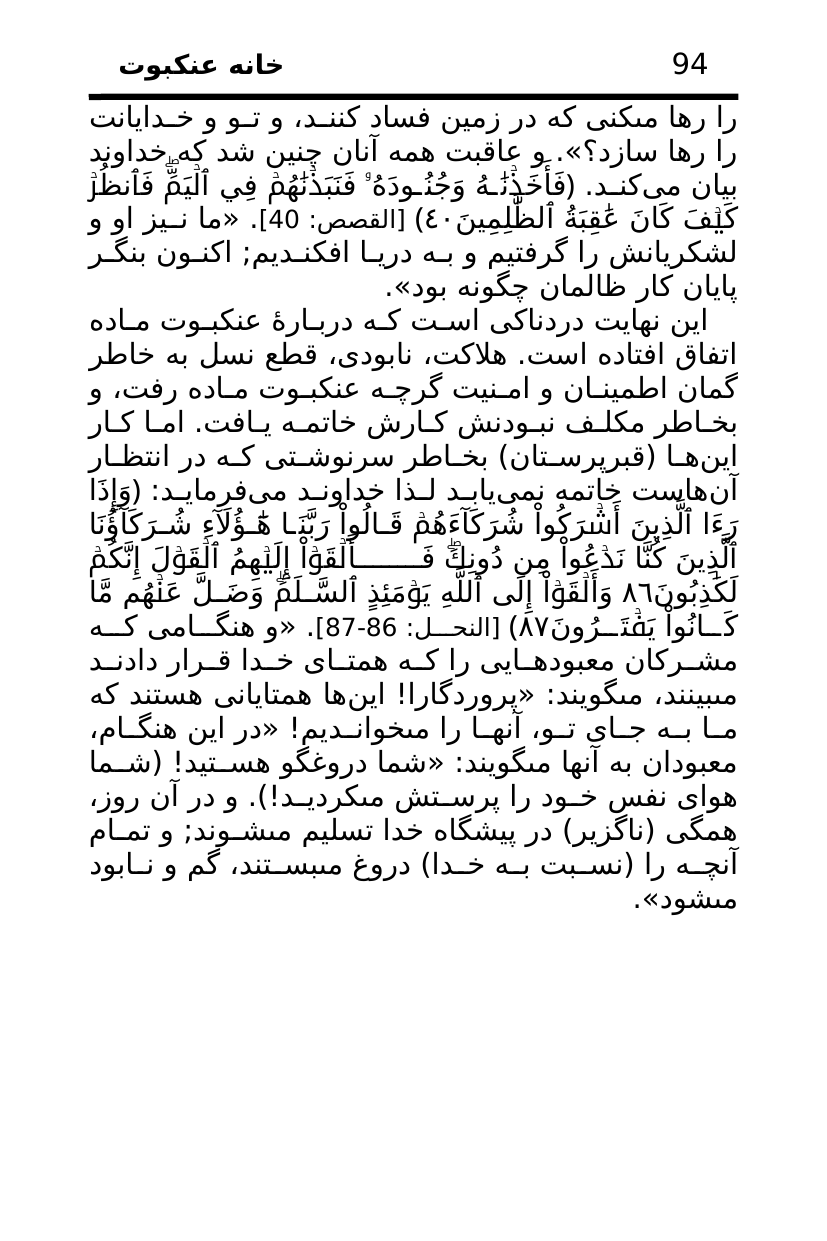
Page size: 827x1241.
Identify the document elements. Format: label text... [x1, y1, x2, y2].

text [89, 100, 738, 304]
text این نهایت دردناکی است که دربارۀ عنکبوت ماده اتفاق افتاده است. هلاکت، نابودی، قطع نسل به خاطر گمان اطمینان و امنیت گرچه عنکبوت ماده رفت، و بخاطر مکلف نبودنش کارش خاتمه یافت. اما کار این‌ها (قبرپرستان) بخاطر سرنوشتی که در انتظار آن‌هاست خاتمه نمی‌یابد لذا خداوند می‌فرماید: ﴿وَإِذَا رَءَا ٱلَّذِينَ أَشۡرَكُواْ شُرَكَآءَهُمۡ قَالُواْ رَبَّنَا هَٰٓؤُلَآءِ شُرَكَآؤُنَا ٱلَّذِينَ كُنَّا نَدۡعُواْ مِن دُونِكَۖ فَأَلۡقَوۡاْ إِلَيۡهِمُ ٱلۡقَوۡلَ إِنَّكُمۡ لَكَٰذِبُونَ٨٦ وَأَلۡقَوۡاْ إِلَى ٱللَّهِ يَوۡمَئِذٍ ٱلسَّلَمَۖ وَضَلَّ عَنۡهُم مَّا كَانُواْ يَفۡتَرُونَ٨٧﴾ [النحل: 86-87]. «و هنگامى که مشرکان معبودهایى را که همتاى خدا قرار دادند مى‏بینند، مى‏گویند: «پروردگارا! این‌ها همتایانى هستند که ما به جاى تو، آنها را مى‏خواندیم! «در این هنگام، معبودان به آنها مى‏گویند: «شما دروغگو هستید! (شما هواى نفس خود را پرستش مى‏کردید!). و در آن روز، همگى (ناگزیر) در پیشگاه خدا تسلیم مى‏شوند; و تمام آنچه را (نسبت به خدا) دروغ مى‏بستند، گم و نابود مى‏شود». [89, 304, 738, 915]
